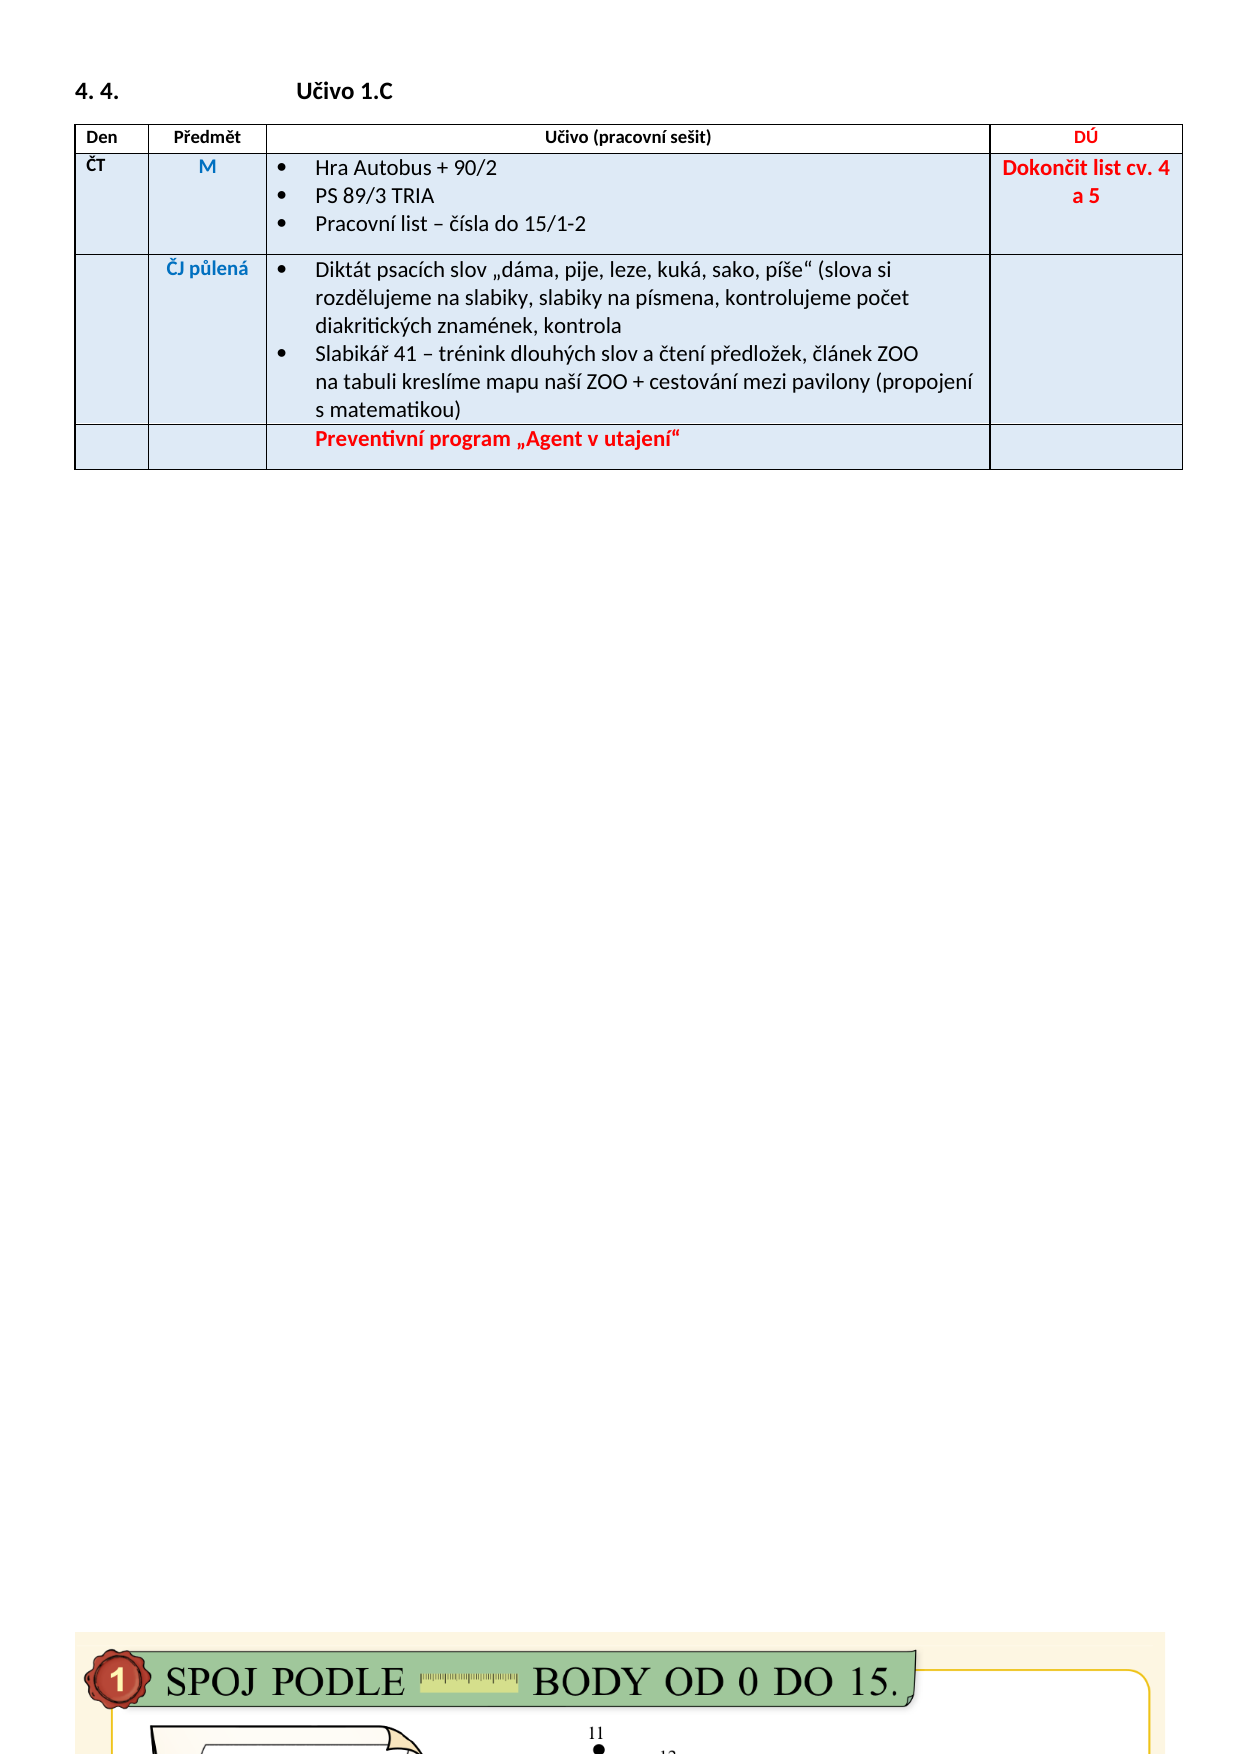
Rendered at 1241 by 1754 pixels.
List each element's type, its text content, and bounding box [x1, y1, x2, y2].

table_cell Hra Autobus + 90/2 PS 89/3 TRIA Pracovní list – čísla do 15/1-2 [267, 154, 989, 254]
table_cell ČJ půlená [149, 255, 266, 423]
table_header Den [76, 125, 148, 152]
table_cell ČT [76, 154, 148, 254]
table_header DÚ [991, 125, 1182, 152]
table_header Učivo (pracovní sešit) [267, 125, 989, 152]
table_cell Diktát psacích slov „dáma, pije, leze, kuká, sako, píše“ (slova si rozdělujeme na slabiky, slabiky na písmena, kontrolujeme počet diakritických znamének, kontrola Slabikář 41 – trénink dlouhých slov a čtení předložek, článek ZOO na tabuli kreslíme mapu naší ZOO + cestování mezi pavilony (propojení s matematikou) [267, 255, 989, 423]
table_cell M [149, 154, 266, 254]
table_cell [76, 425, 148, 469]
picture [75, 1632, 1166, 1754]
table_cell [991, 255, 1182, 423]
table_cell Dokončit list cv. 4 a 5 [991, 154, 1182, 254]
table_header Předmět [149, 125, 266, 152]
table_cell Preventivní program „Agent v utajení“ [267, 425, 989, 469]
table_cell [991, 425, 1182, 469]
table_cell [149, 425, 266, 469]
table_cell [76, 255, 148, 423]
text 4. 4. Učivo 1.C [75, 75, 1165, 106]
